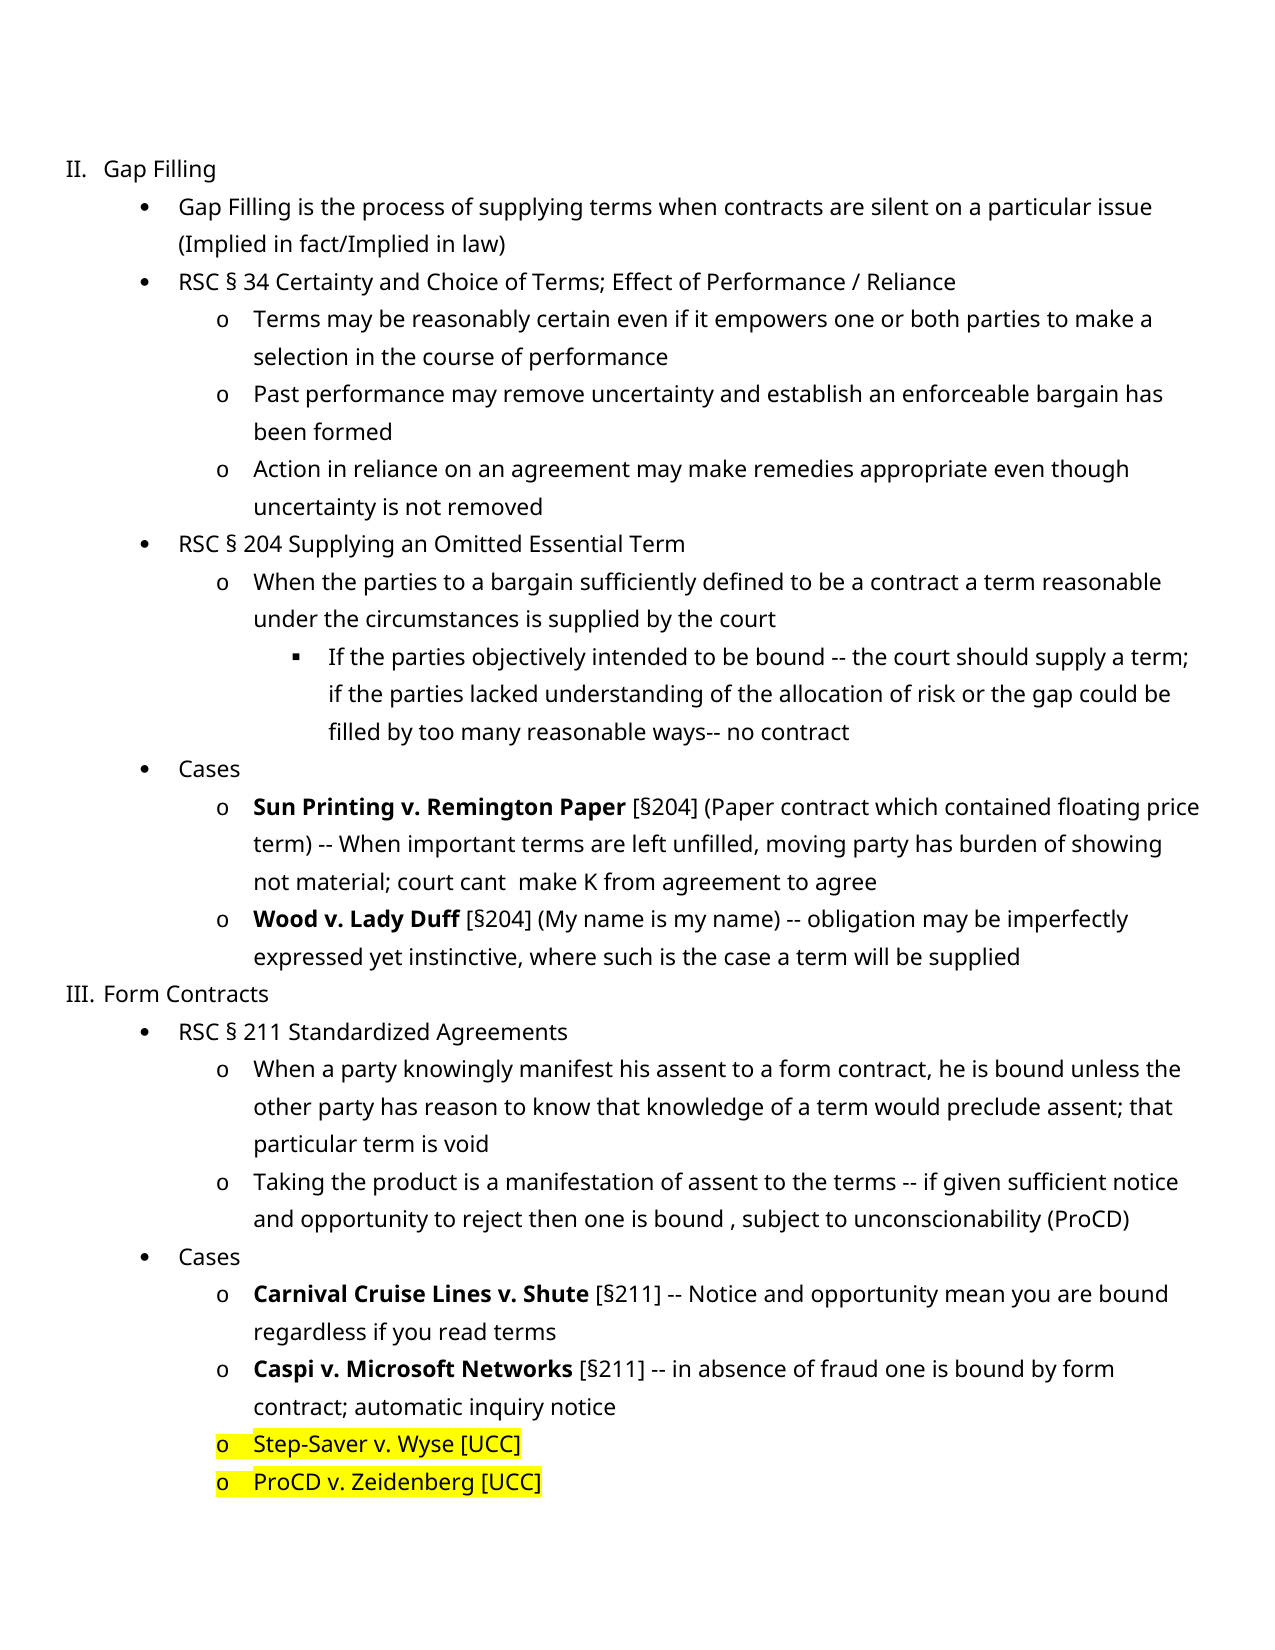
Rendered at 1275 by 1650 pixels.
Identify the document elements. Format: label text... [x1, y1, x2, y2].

list Past performance may remove uncertainty and establish an enforceable bargain has been formed [216, 375, 1200, 450]
list Terms may be reasonably certain even if it empowers one or both parties to make a selection in the course of performance [216, 300, 1200, 375]
list Caspi v. Microsoft Networks [§211] -- in absence of fraud one is bound by form contract; automatic inquiry notice [216, 1350, 1200, 1425]
list ProCD v. Zeidenberg [UCC] [216, 1462, 1200, 1500]
list RSC § 204 Supplying an Omitted Essential Term [141, 525, 1200, 562]
list Taking the product is a manifestation of assent to the terms -- if given sufficient notice and opportunity to reject then one is bound , subject to unconscionability (ProCD) [216, 1162, 1200, 1237]
list Cases [141, 1237, 1200, 1275]
list Form Contracts [66, 975, 1200, 1012]
list Sun Printing v. Remington Paper [§204] (Paper contract which contained floating price term) -- When important terms are left unfilled, moving party has burden of showing not material; court cant make K from agreement to agree [216, 787, 1200, 900]
list When a party knowingly manifest his assent to a form contract, he is bound unless the other party has reason to know that knowledge of a term would preclude assent; that particular term is void [216, 1050, 1200, 1162]
list RSC § 211 Standardized Agreements [141, 1012, 1200, 1050]
list If the parties objectively intended to be bound -- the court should supply a term; if the parties lacked understanding of the allocation of risk or the gap could be filled by too many reasonable ways-- no contract [291, 637, 1200, 750]
list Wood v. Lady Duff [§204] (My name is my name) -- obligation may be imperfectly expressed yet instinctive, where such is the case a term will be supplied [216, 900, 1200, 975]
list Action in reliance on an agreement may make remedies appropriate even though uncertainty is not removed [216, 450, 1200, 525]
list RSC § 34 Certainty and Choice of Terms; Effect of Performance / Reliance [141, 262, 1200, 300]
list Cases [141, 750, 1200, 787]
list Step-Saver v. Wyse [UCC] [216, 1425, 1200, 1462]
list When the parties to a bargain sufficiently defined to be a contract a term reasonable under the circumstances is supplied by the court [216, 562, 1200, 637]
list Carnival Cruise Lines v. Shute [§211] -- Notice and opportunity mean you are bound regardless if you read terms [216, 1275, 1200, 1350]
list Gap Filling [66, 150, 1200, 187]
list Gap Filling is the process of supplying terms when contracts are silent on a particular issue (Implied in fact/Implied in law) [141, 187, 1200, 262]
